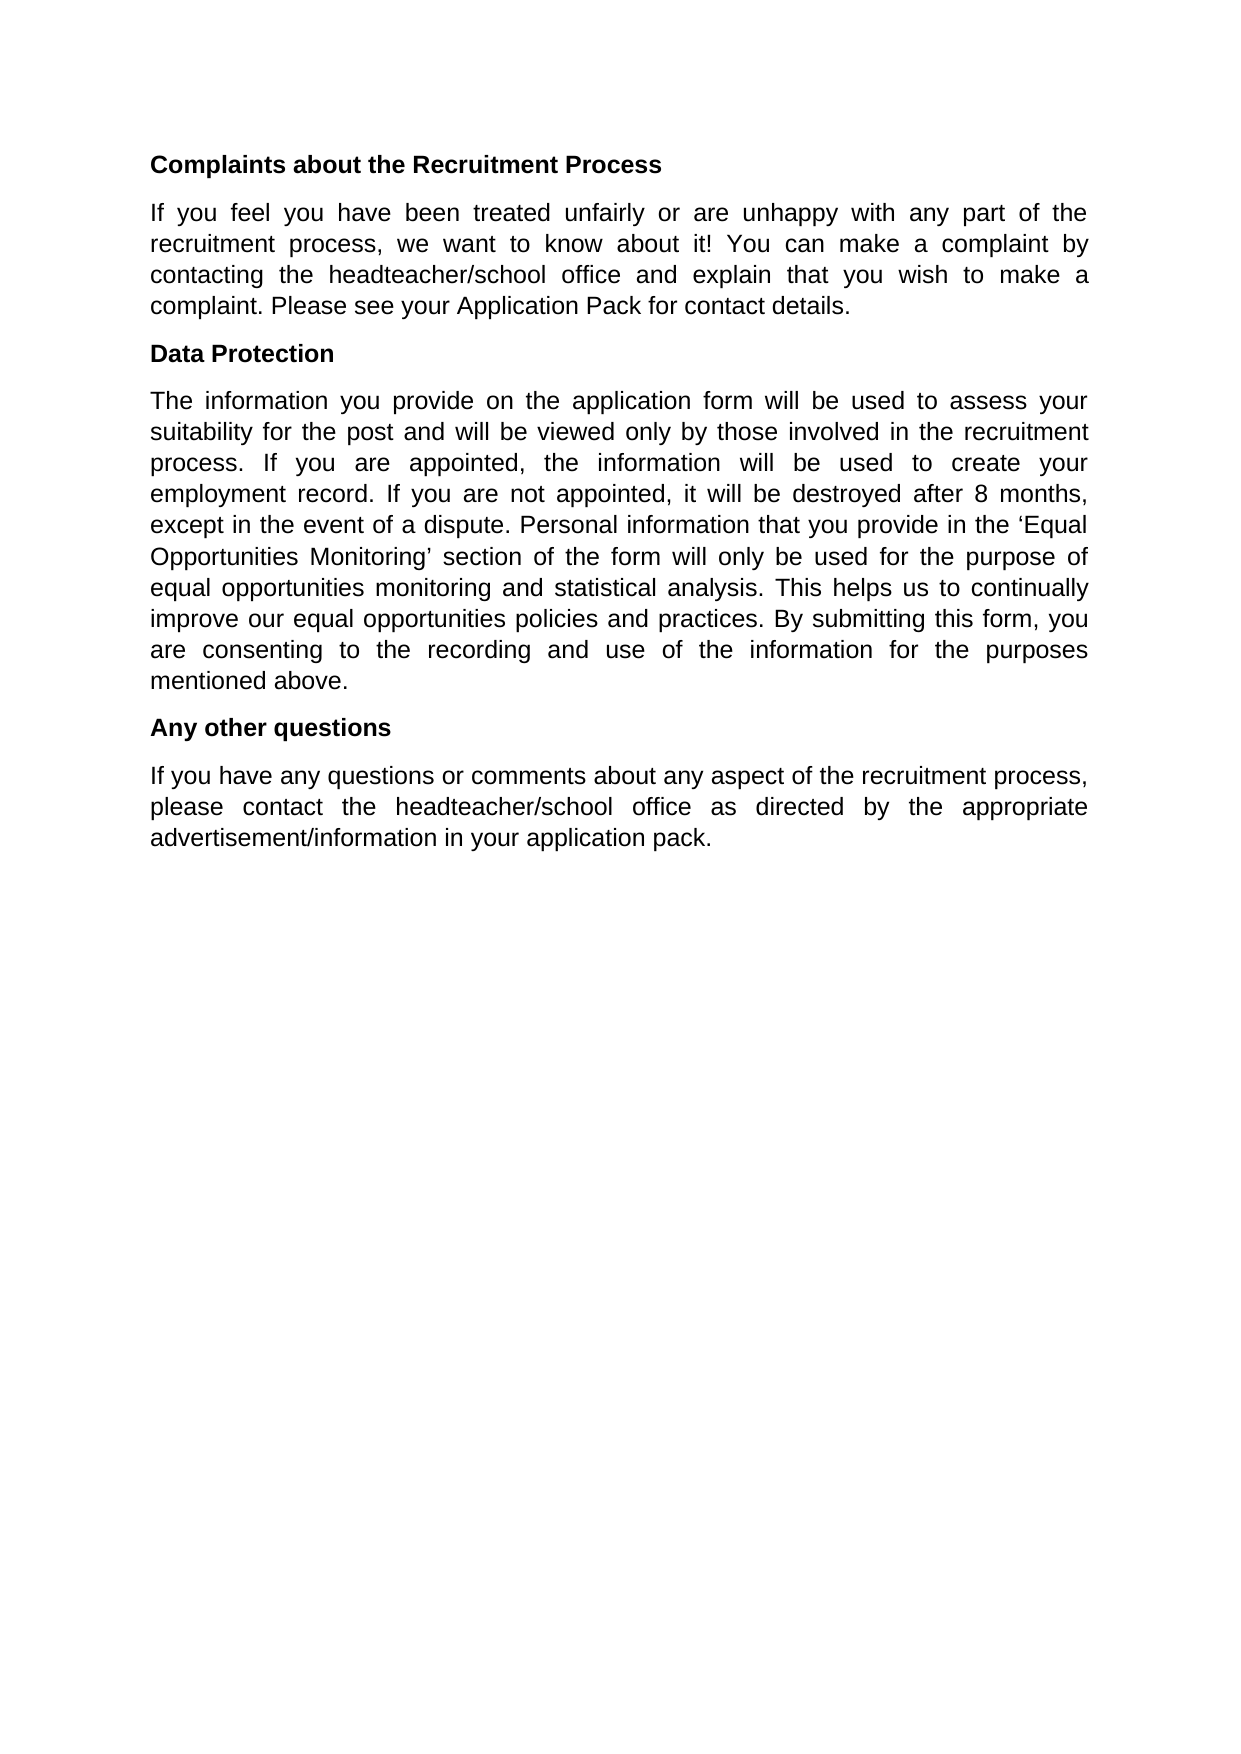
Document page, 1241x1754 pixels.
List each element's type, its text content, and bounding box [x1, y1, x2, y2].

text Data Protection [150, 338, 1090, 367]
text The information you provide on the application form will be used to assess your suitability for the post and will be viewed only by those involved in the recruitment process. If you are appointed, the information will be used to create your employment record. If you are not appointed, it will be destroyed after 8 months, except in the event of a dispute. Personal information that you provide in the ‘Equal Opportunities Monitoring’ section of the form will only be used for the purpose of equal opportunities monitoring and statistical analysis. This helps us to continually improve our equal opportunities policies and practices. By submitting this form, you are consenting to the recording and use of the information for the purposes mentioned above. [150, 386, 1090, 694]
text If you have any questions or comments about any aspect of the recruitment process, please contact the headteacher/school office as directed by the appropriate advertisement/information in your application pack. [150, 761, 1090, 852]
text If you feel you have been treated unfairly or are unhappy with any part of the recruitment process, we want to know about it! You can make a complaint by contacting the headteacher/school office and explain that you wish to make a complaint. Please see your Application Pack for contact details. [150, 198, 1090, 319]
text Any other questions [150, 713, 1090, 742]
text Complaints about the Recruitment Process [150, 150, 1090, 179]
